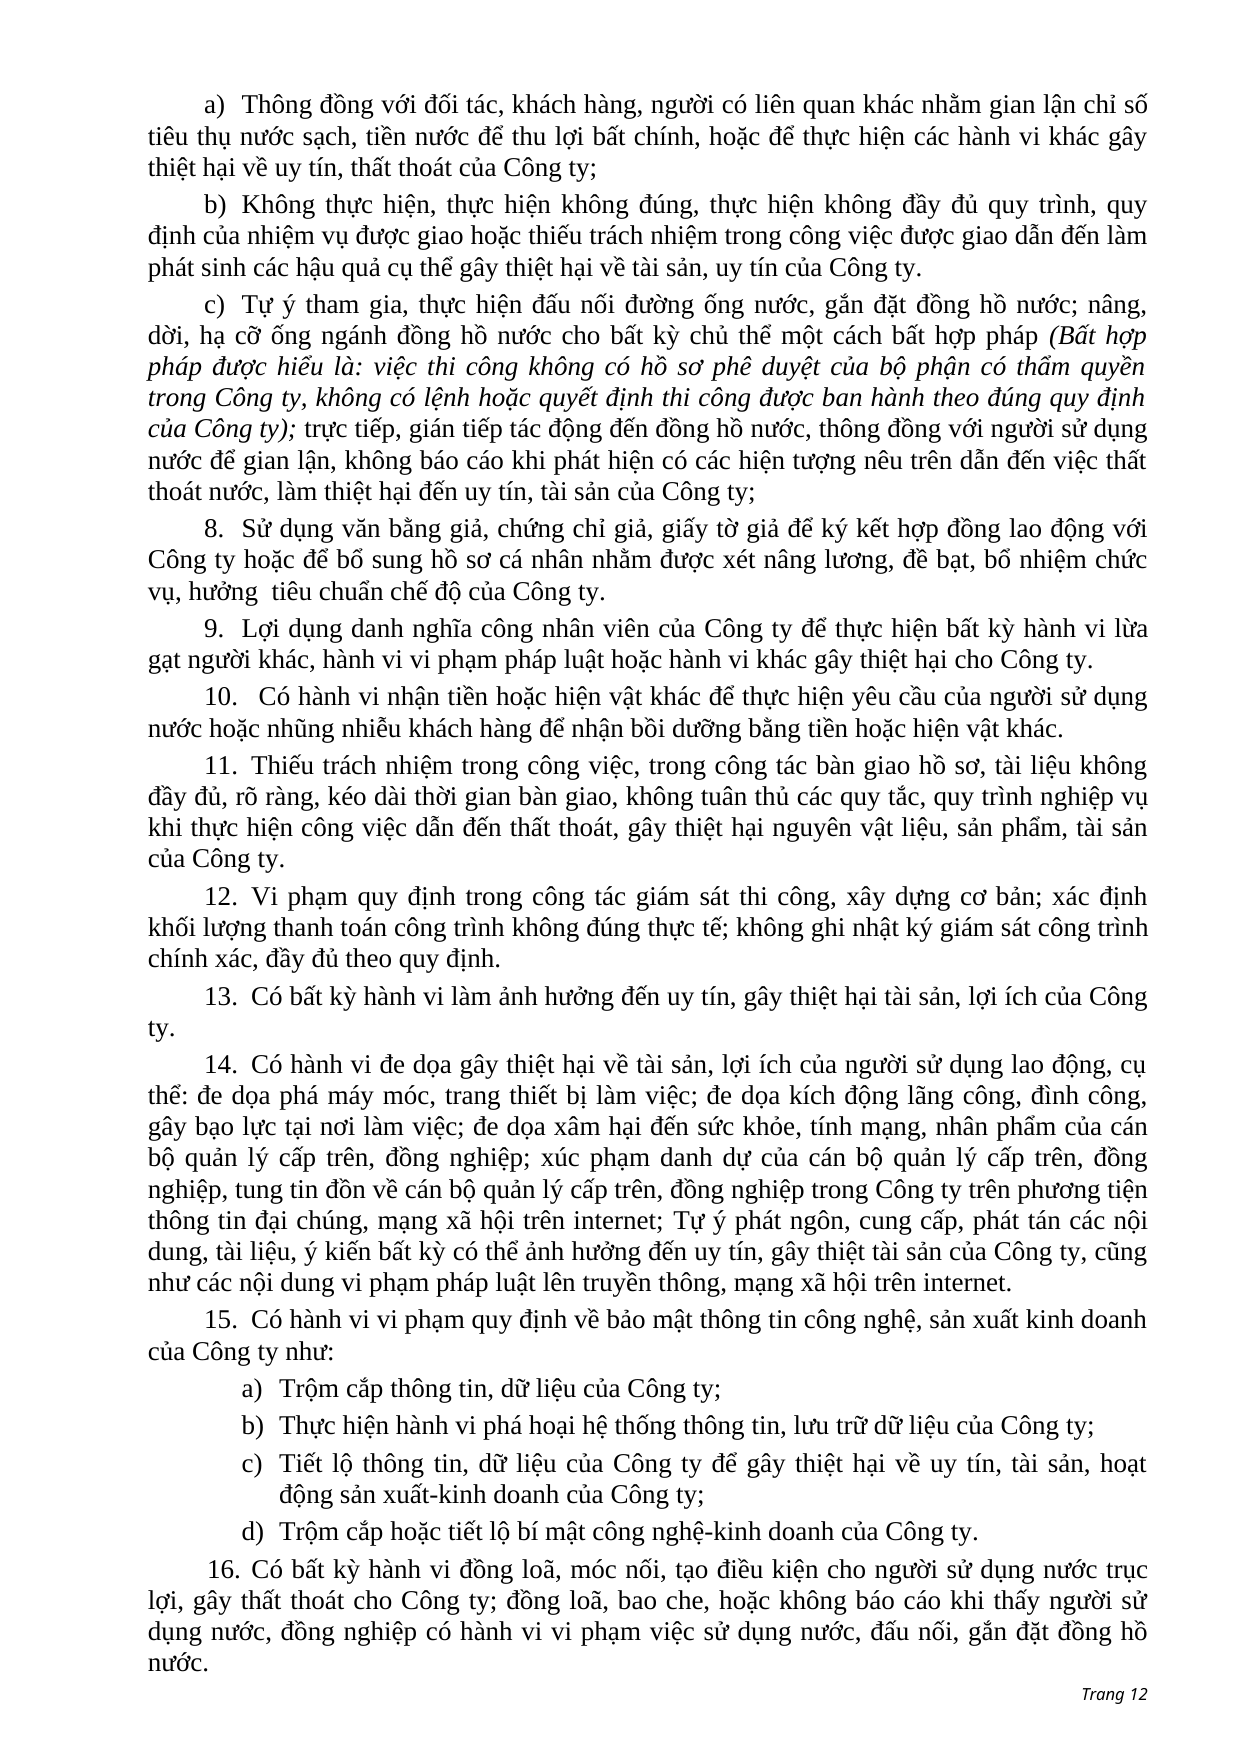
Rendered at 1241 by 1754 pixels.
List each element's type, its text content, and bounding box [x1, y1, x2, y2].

list Có bất kỳ hành vi đồng loã, móc nối, tạo điều kiện cho người sử dụng nước trục lợi, gây thất thoát cho Công ty; đồng loã, bao che, hoặc không báo cáo khi thấy người sử dụng nước, đồng nghiệp có hành vi vi phạm việc sử dụng nước, đấu nối, gắn đặt đồng hồ nước. [148, 1553, 1149, 1677]
list Thiếu trách nhiệm trong công việc, trong công tác bàn giao hồ sơ, tài liệu không đầy đủ, rõ ràng, kéo dài thời gian bàn giao, không tuân thủ các quy tắc, quy trình nghiệp vụ khi thực hiện công việc dẫn đến thất thoát, gây thiệt hại nguyên vật liệu, sản phẩm, tài sản của Công ty. [148, 749, 1149, 874]
list Có bất kỳ hành vi làm ảnh hưởng đến uy tín, gây thiệt hại tài sản, lợi ích của Công ty. [148, 979, 1149, 1042]
list Vi phạm quy định trong công tác giám sát thi công, xây dựng cơ bản; xác định khối lượng thanh toán công trình không đúng thực tế; không ghi nhật ký giám sát công trình chính xác, đầy đủ theo quy định. [148, 880, 1149, 973]
list Tiết lộ thông tin, dữ liệu của Công ty để gây thiệt hại về uy tín, tài sản, hoạt động sản xuất-kinh doanh của Công ty; [241, 1447, 1149, 1509]
list Trộm cắp thông tin, dữ liệu của Công ty; [241, 1372, 1149, 1403]
list Sử dụng văn bằng giả, chứng chỉ giả, giấy tờ giả để ký kết hợp đồng lao động với Công ty hoặc để bổ sung hồ sơ cá nhân nhằm được xét nâng lương, đề bạt, bổ nhiệm chức vụ, hưởng tiêu chuẩn chế độ của Công ty. [148, 512, 1149, 606]
list Trộm cắp hoặc tiết lộ bí mật công nghệ-kinh doanh của Công ty. [241, 1515, 1149, 1547]
list Tự ý tham gia, thực hiện đấu nối đường ống nước, gắn đặt đồng hồ nước; nâng, dời, hạ cỡ ống ngánh đồng hồ nước cho bất kỳ chủ thể một cách bất hợp pháp (Bất hợp pháp được hiểu là: việc thi công không có hồ sơ phê duyệt của bộ phận có thẩm quyền trong Công ty, không có lệnh hoặc quyết định thi công được ban hành theo đúng quy định của Công ty); trực tiếp, gián tiếp tác động đến đồng hồ nước, thông đồng với người sử dụng nước để gian lận, không báo cáo khi phát hiện có các hiện tượng nêu trên dẫn đến việc thất thoát nước, làm thiệt hại đến uy tín, tài sản của Công ty; [148, 288, 1149, 506]
list Có hành vi nhận tiền hoặc hiện vật khác để thực hiện yêu cầu của người sử dụng nước hoặc nhũng nhiễu khách hàng để nhận bồi dưỡng bằng tiền hoặc hiện vật khác. [148, 681, 1149, 743]
list Có hành vi vi phạm quy định về bảo mật thông tin công nghệ, sản xuất kinh doanh của Công ty như: [148, 1303, 1149, 1366]
list Lợi dụng danh nghĩa công nhân viên của Công ty để thực hiện bất kỳ hành vi lừa gạt người khác, hành vi vi phạm pháp luật hoặc hành vi khác gây thiệt hại cho Công ty. [148, 612, 1149, 674]
list Không thực hiện, thực hiện không đúng, thực hiện không đầy đủ quy trình, quy định của nhiệm vụ được giao hoặc thiếu trách nhiệm trong công việc được giao dẫn đến làm phát sinh các hậu quả cụ thể gây thiệt hại về tài sản, uy tín của Công ty. [148, 188, 1149, 282]
list Thông đồng với đối tác, khách hàng, người có liên quan khác nhằm gian lận chỉ số tiêu thụ nước sạch, tiền nước để thu lợi bất chính, hoặc để thực hiện các hành vi khác gây thiệt hại về uy tín, thất thoát của Công ty; [148, 89, 1149, 182]
list Thực hiện hành vi phá hoại hệ thống thông tin, lưu trữ dữ liệu của Công ty; [241, 1409, 1149, 1441]
list Có hành vi đe dọa gây thiệt hại về tài sản, lợi ích của người sử dụng lao động, cụ thể: đe dọa phá máy móc, trang thiết bị làm việc; đe dọa kích động lãng công, đình công, gây bạo lực tại nơi làm việc; đe dọa xâm hại đến sức khỏe, tính mạng, nhân phẩm của cán bộ quản lý cấp trên, đồng nghiệp; xúc phạm danh dự của cán bộ quản lý cấp trên, đồng nghiệp, tung tin đồn về cán bộ quản lý cấp trên, đồng nghiệp trong Công ty trên phương tiện thông tin đại chúng, mạng xã hội trên internet; Tự ý phát ngôn, cung cấp, phát tán các nội dung, tài liệu, ý kiến bất kỳ có thể ảnh hưởng đến uy tín, gây thiệt tài sản của Công ty, cũng như các nội dung vi phạm pháp luật lên truyền thông, mạng xã hội trên internet. [148, 1048, 1149, 1297]
